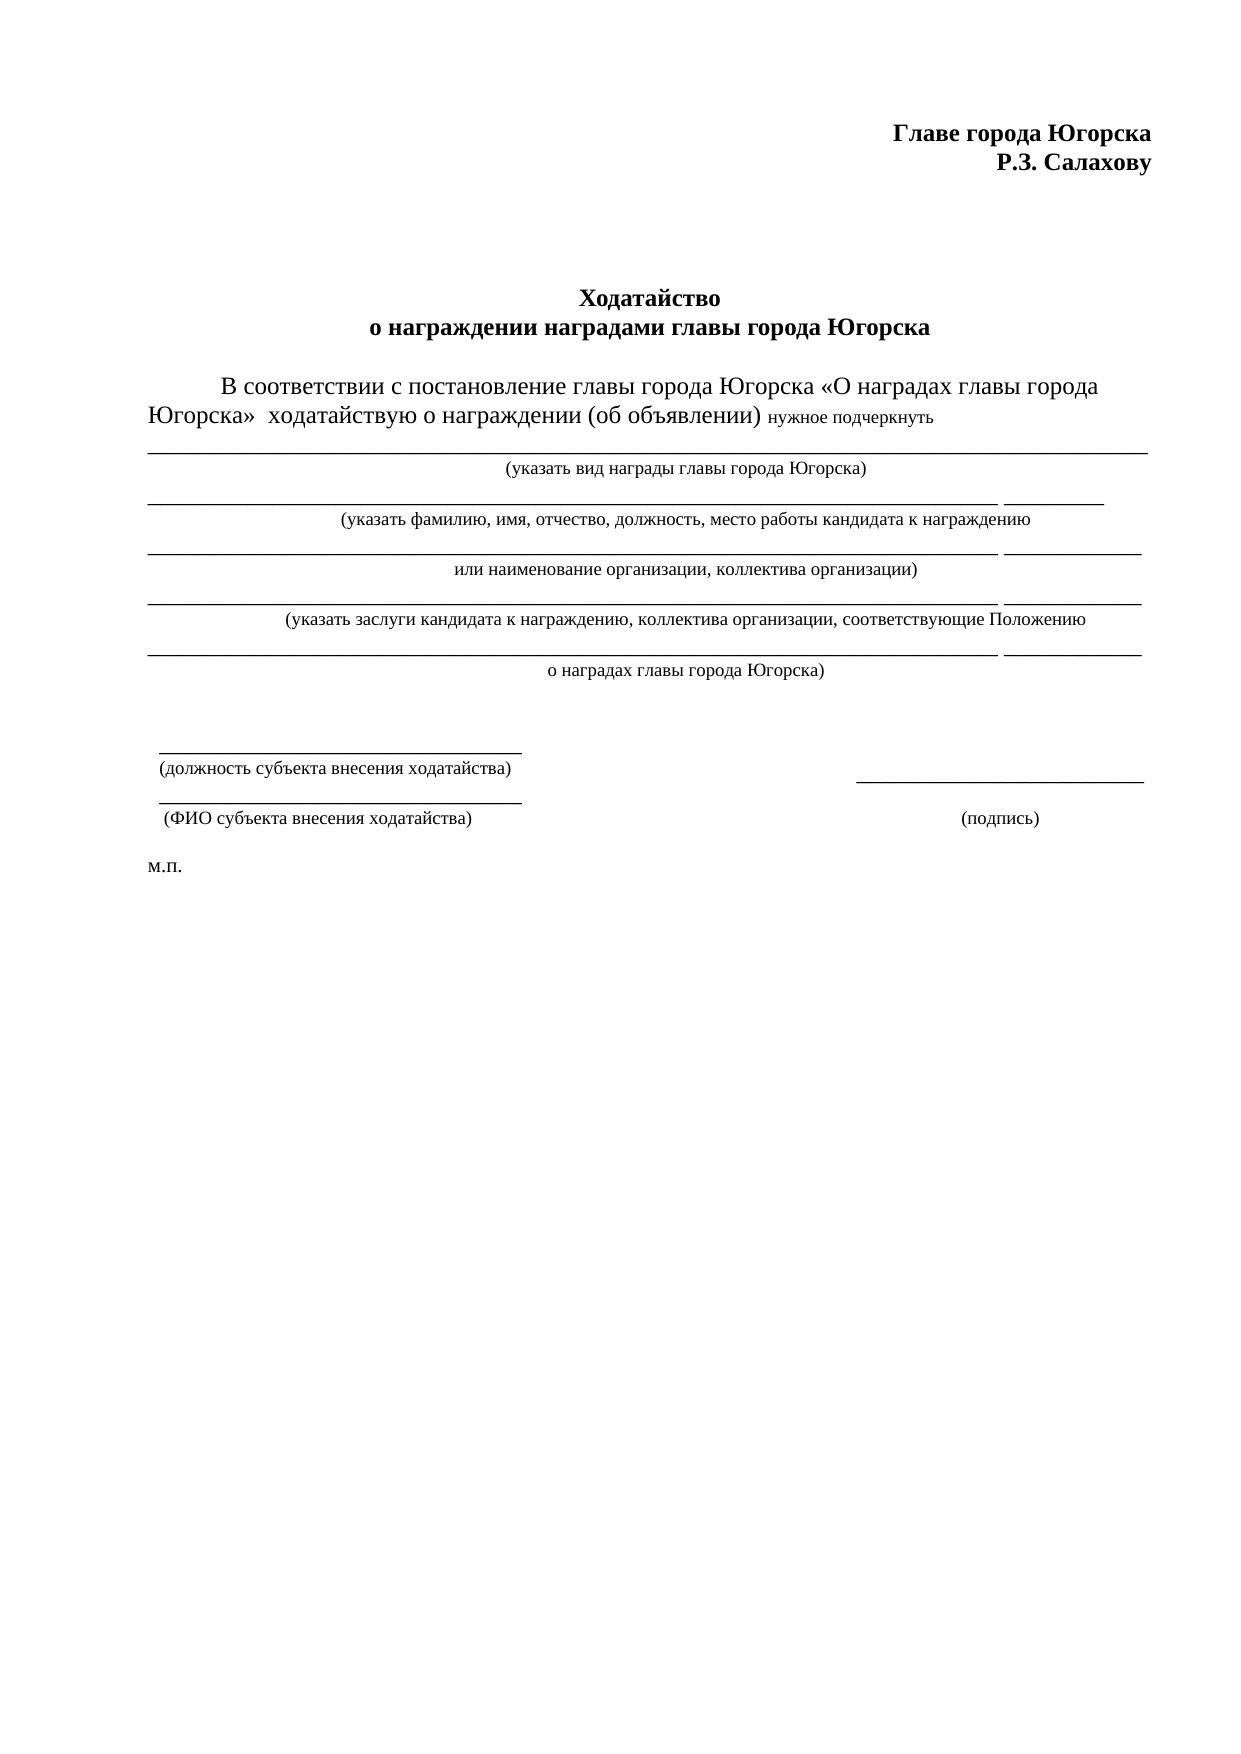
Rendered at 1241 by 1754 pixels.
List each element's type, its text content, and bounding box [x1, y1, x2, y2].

text ____________________________________________________________________ ___________ [148, 630, 1152, 658]
text В соответствии с постановление главы города Югорска «О наградах главы города Югорска» ходатайствую о награждении (об объявлении) нужное подчеркнуть ________________________________________________________________________________ [148, 371, 1152, 457]
table_header _____________________________ (должность субъекта внесения ходатайства) _____________________________ [148, 728, 827, 807]
table_header _______________________ [827, 728, 1174, 807]
text (указать вид награды главы города Югорска) [148, 457, 1152, 479]
text (указать фамилию, имя, отчество, должность, место работы кандидата к награждению [148, 507, 1152, 529]
text или наименование организации, коллектива организации) [148, 558, 1152, 579]
table_cell (ФИО субъекта внесения ходатайства) [148, 807, 827, 829]
text о наградах главы города Югорска) [148, 658, 1152, 680]
text м.п. [148, 853, 1152, 877]
text (указать заслуги кандидата к награждению, коллектива организации, соответствующие Положению [148, 608, 1152, 630]
text ____________________________________________________________________ ___________ [148, 529, 1152, 558]
text Р.З. Салахову [148, 147, 1152, 176]
table_cell (подпись) [827, 807, 1174, 829]
text ____________________________________________________________________ ________ [148, 479, 1152, 507]
text Главе города Югорска [148, 118, 1152, 147]
text ____________________________________________________________________ ___________ [148, 579, 1152, 608]
subtitle Ходатайство о награждении наградами главы города Югорска [148, 283, 1152, 341]
